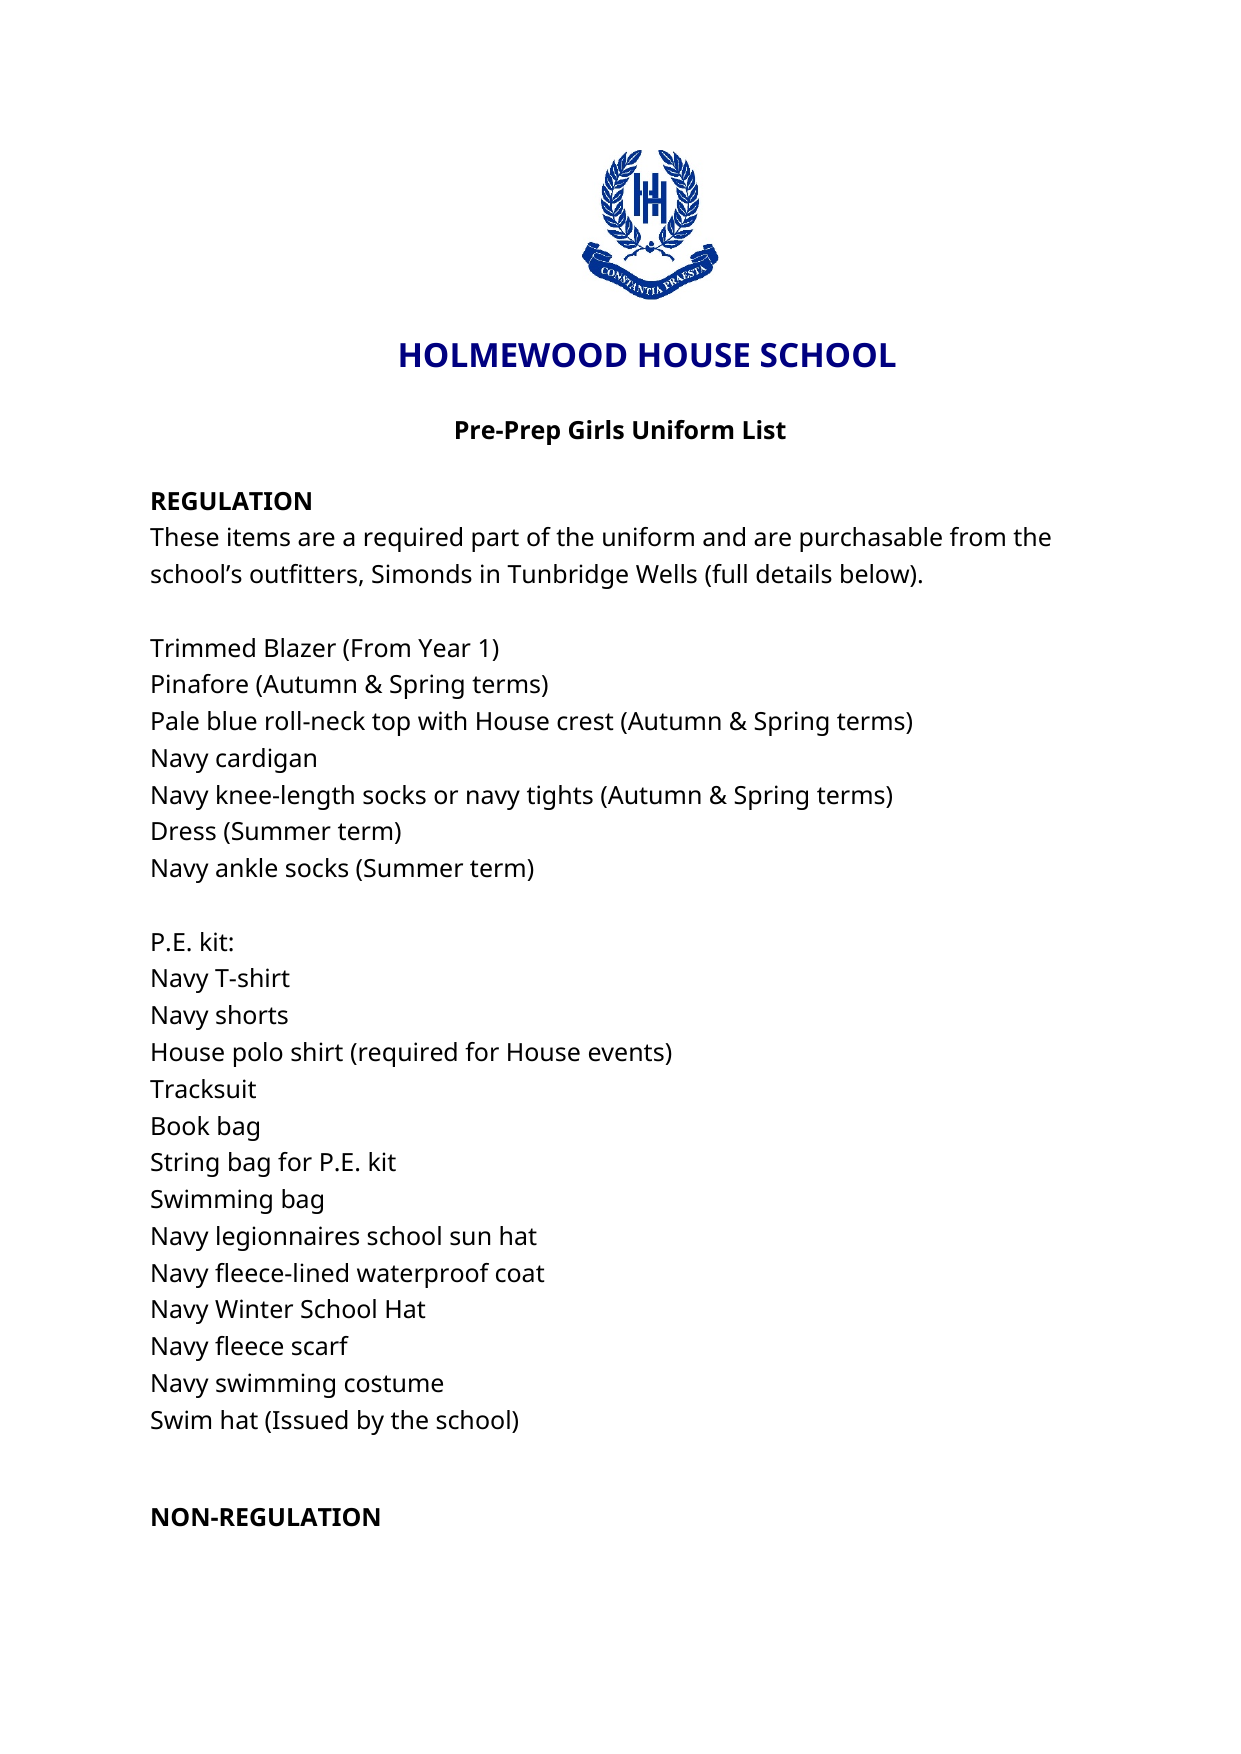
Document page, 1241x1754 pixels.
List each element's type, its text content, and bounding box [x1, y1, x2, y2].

text String bag for P.E. kit [150, 1145, 1090, 1179]
text House polo shirt (required for House events) [150, 1035, 1090, 1069]
text Dress (Summer term) [150, 814, 1090, 848]
text Navy shorts [150, 998, 1090, 1032]
text P.E. kit: [150, 924, 1090, 958]
text Navy ankle socks (Summer term) [150, 851, 1090, 885]
text These items are a required part of the uniform and are purchasable from the school’s outfitters, Simonds in Tunbridge Wells (full details below). [150, 520, 1090, 591]
text Navy T-shirt [150, 961, 1090, 995]
text Navy swimming costume [150, 1366, 1090, 1400]
text Tracksuit [150, 1071, 1090, 1106]
text NON-REGULATION [150, 1499, 1090, 1534]
picture [582, 150, 719, 300]
text Navy legionnaires school sun hat [150, 1218, 1090, 1253]
subtitle Pre-Prep Girls Uniform List [150, 412, 1090, 446]
text REGULATION [150, 483, 1090, 517]
text Book bag [150, 1108, 1090, 1142]
text Navy Winter School Hat [150, 1292, 1090, 1326]
text Swim hat (Issued by the school) [150, 1402, 1090, 1436]
text Pinafore (Autumn & Spring terms) [150, 667, 1090, 701]
text Navy fleece scarf [150, 1329, 1090, 1363]
text Navy fleece-lined waterproof coat [150, 1255, 1090, 1289]
text Trimmed Blazer (From Year 1) [150, 630, 1090, 664]
text Pale blue roll-neck top with House crest (Autumn & Spring terms) [150, 704, 1090, 738]
text Navy cardigan [150, 741, 1090, 774]
text Swimming bag [150, 1182, 1090, 1216]
text Navy knee-length socks or navy tights (Autumn & Spring terms) [150, 777, 1090, 811]
